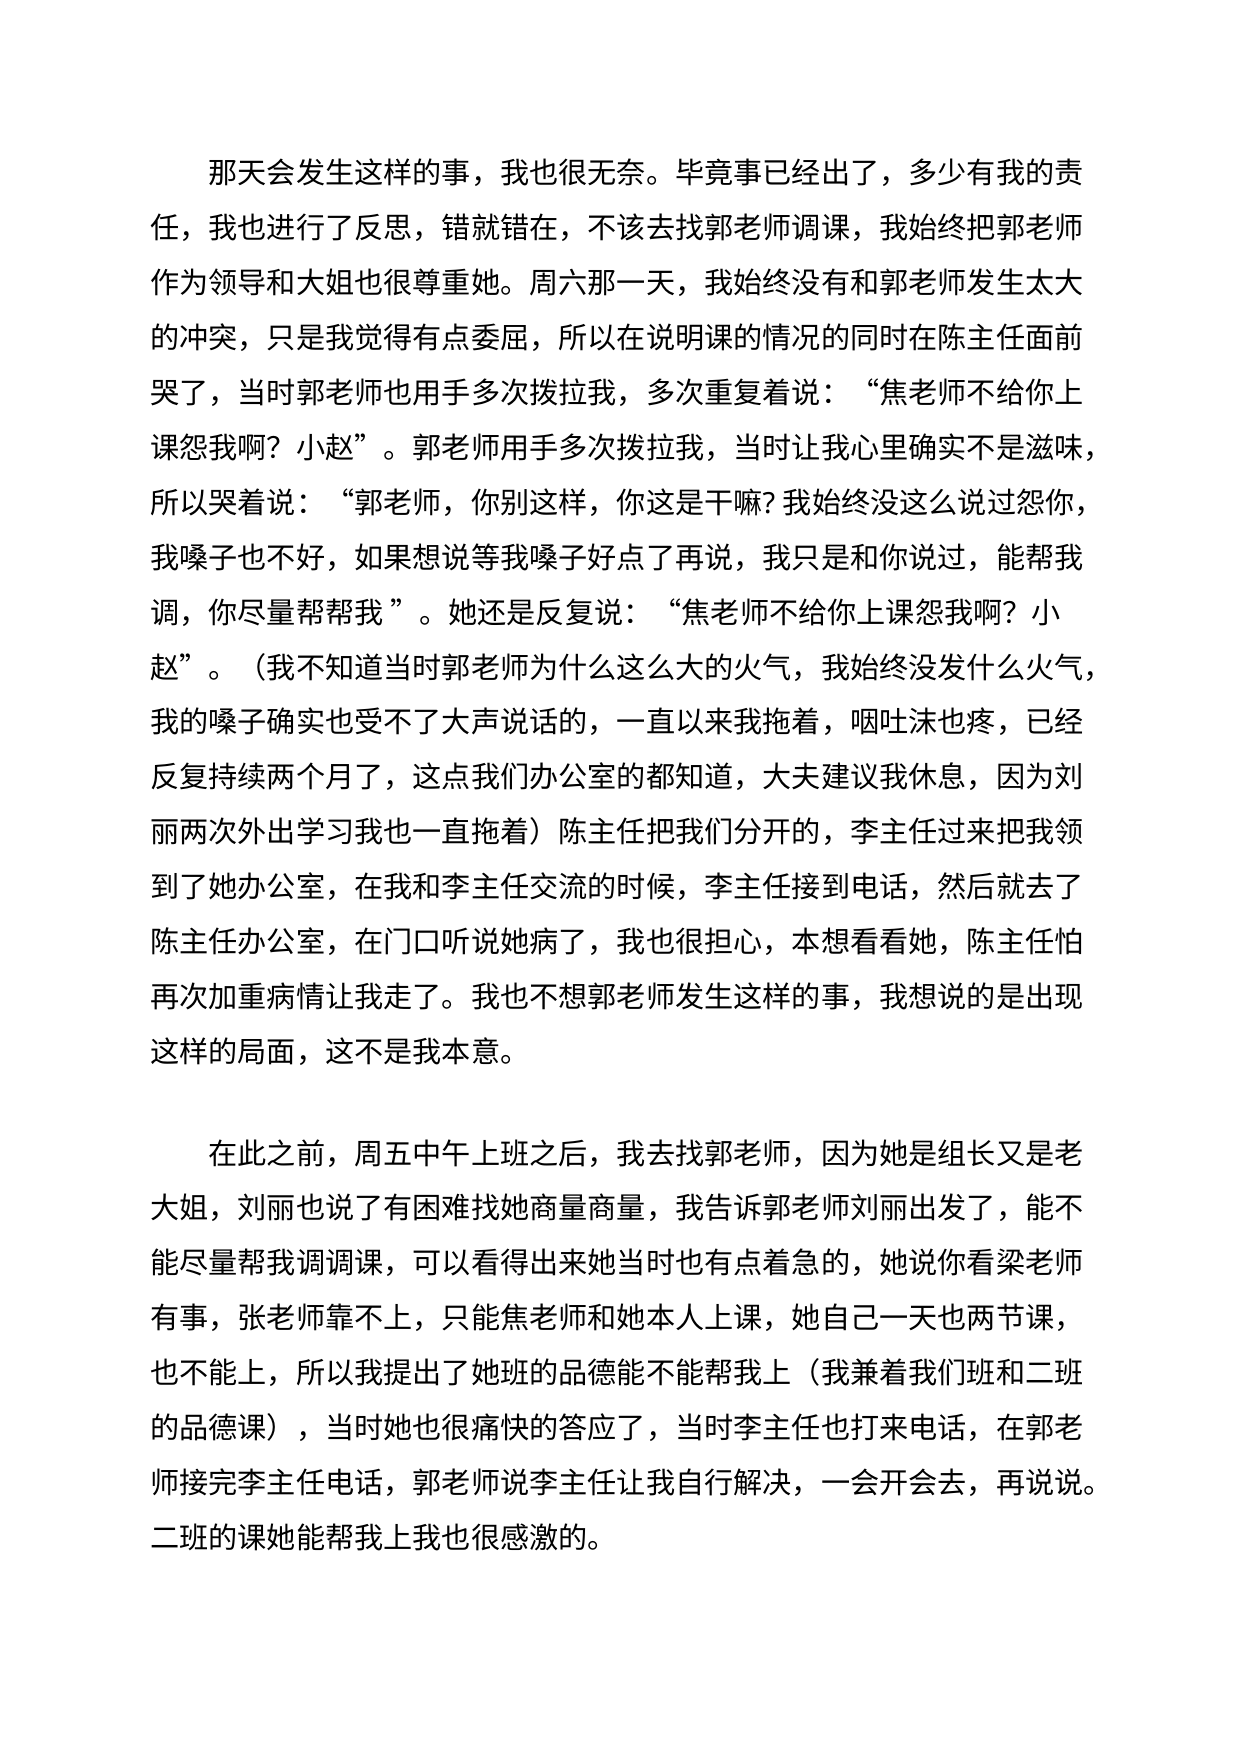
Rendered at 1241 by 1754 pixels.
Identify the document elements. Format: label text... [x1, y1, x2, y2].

text 在此之前，周五中午上班之后，我去找郭老师，因为她是组长又是老大姐，刘丽也说了有困难找她商量商量，我告诉郭老师刘丽出发了，能不能尽量帮我调调课，可以看得出来她当时也有点着急的，她说你看梁老师有事，张老师靠不上，只能焦老师和她本人上课，她自己一天也两节课，也不能上，所以我提出了她班的品德能不能帮我上（我兼着我们班和二班的品德课），当时她也很痛快的答应了，当时李主任也打来电话，在郭老师接完李主任电话，郭老师说李主任让我自行解决，一会开会去，再说说。二班的课她能帮我上我也很感激的。 [150, 1130, 1090, 1557]
text 那天会发生这样的事，我也很无奈。毕竟事已经出了，多少有我的责任，我也进行了反思，错就错在，不该去找郭老师调课，我始终把郭老师作为领导和大姐也很尊重她。周六那一天，我始终没有和郭老师发生太大的冲突，只是我觉得有点委屈，所以在说明课的情况的同时在陈主任面前哭了，当时郭老师也用手多次拨拉我，多次重复着说：“焦老师不给你上课怨我啊？小赵”。郭老师用手多次拨拉我，当时让我心里确实不是滋味，所以哭着说：“郭老师，你别这样，你这是干嘛? 我始终没这么说过怨你，我嗓子也不好，如果想说等我嗓子好点了再说，我只是和你说过，能帮我调，你尽量帮帮我 ”。她还是反复说：“焦老师不给你上课怨我啊？小赵”。（我不知道当时郭老师为什么这么大的火气，我始终没发什么火气，我的嗓子确实也受不了大声说话的，一直以来我拖着，咽吐沫也疼，已经反复持续两个月了，这点我们办公室的都知道，大夫建议我休息，因为刘丽两次外出学习我也一直拖着）陈主任把我们分开的，李主任过来把我领到了她办公室，在我和李主任交流的时候，李主任接到电话，然后就去了陈主任办公室，在门口听说她病了，我也很担心，本想看看她，陈主任怕再次加重病情让我走了。我也不想郭老师发生这样的事，我想说的是出现这样的局面，这不是我本意。 [150, 150, 1090, 1071]
